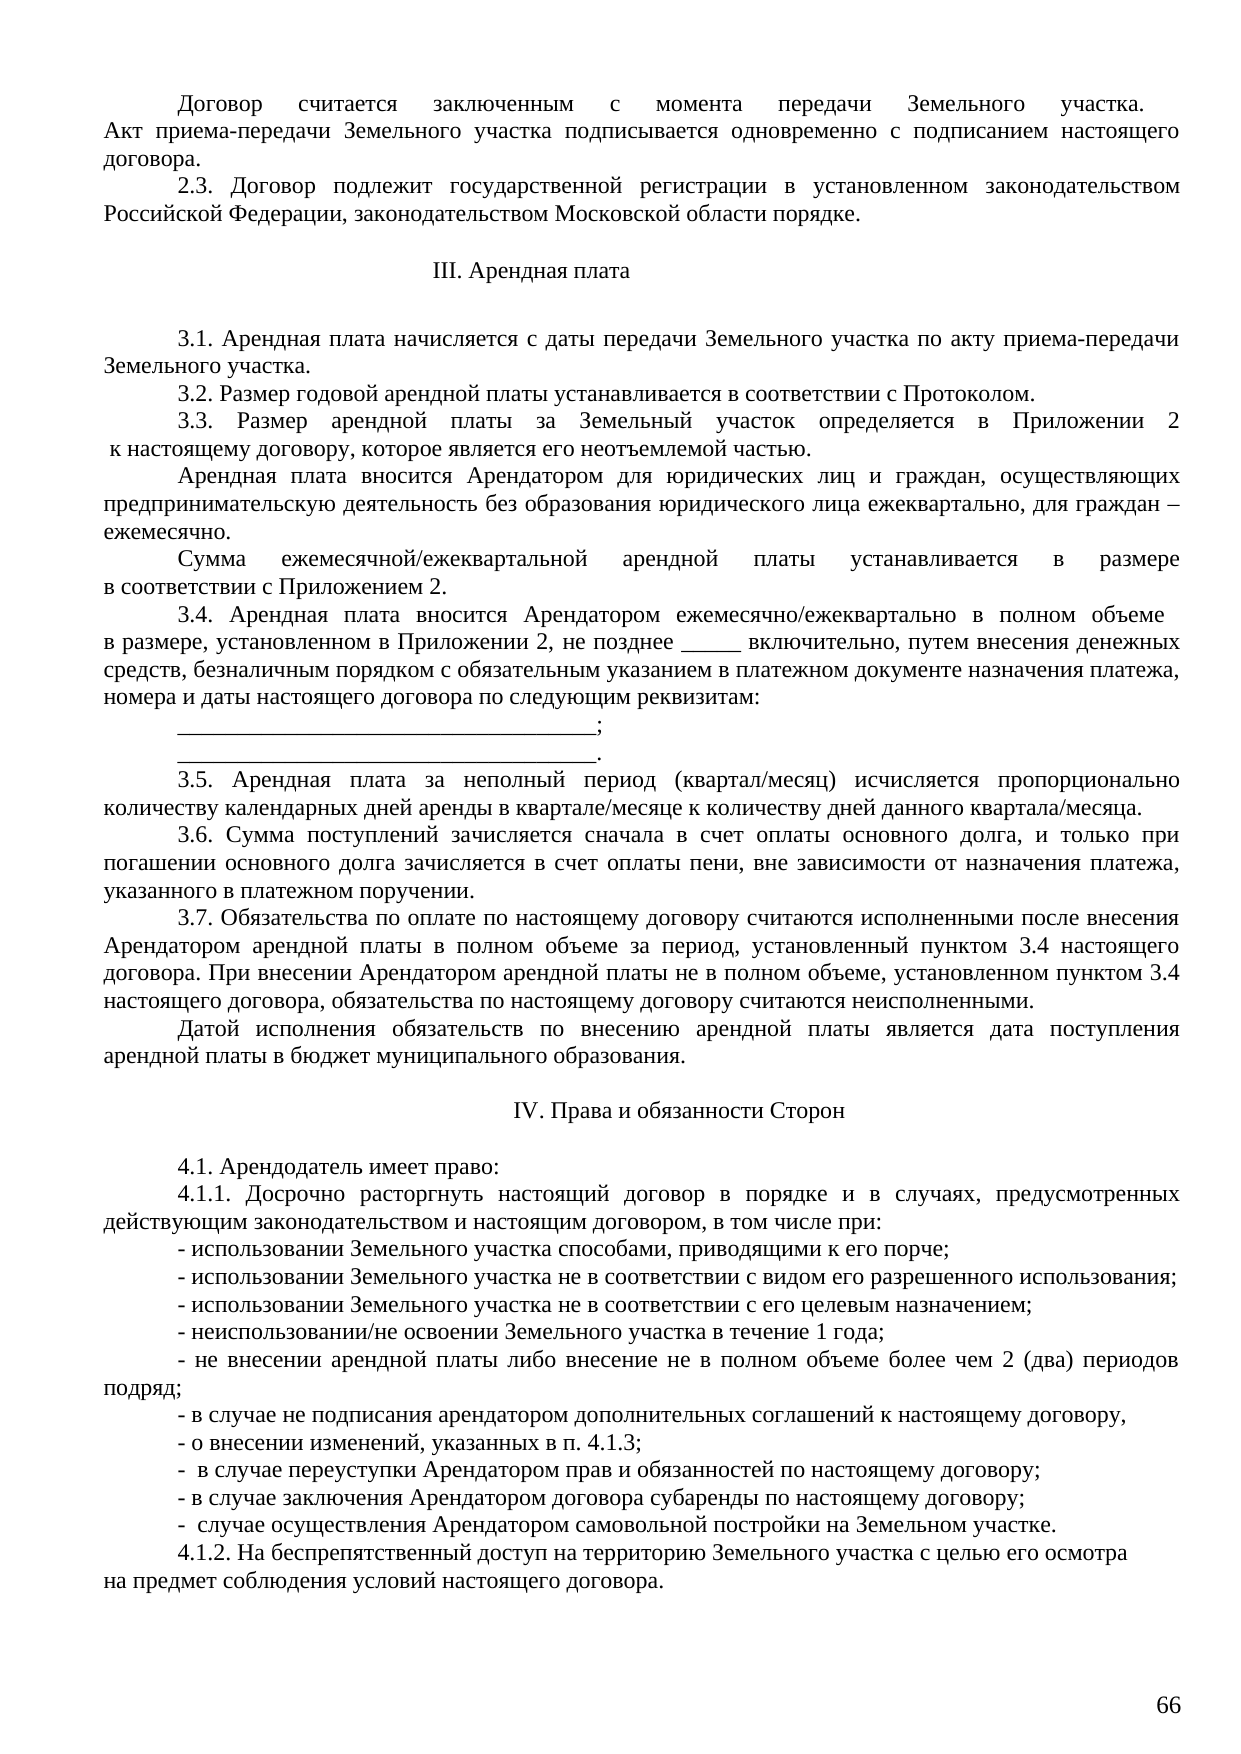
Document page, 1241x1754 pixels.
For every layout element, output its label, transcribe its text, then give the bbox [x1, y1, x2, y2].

text 3.3. Размер арендной платы за Земельный участок определяется в Приложении 2 к настоящему договору, которое является его неотъемлемой частью. [103, 406, 1181, 462]
text Договор считается заключенным с момента передачи Земельного участка. Акт приема-передачи Земельного участка подписывается одновременно с подписанием настоящего договора. [103, 89, 1181, 171]
text 3.6. Сумма поступлений зачисляется сначала в счет оплаты основного долга, и только при погашении основного долга зачисляется в счет оплаты пени, вне зависимости от назначения платежа, указанного в платежном поручении. [103, 820, 1181, 903]
text - не внесении арендной платы либо внесение не в полном объеме более чем 2 (два) периодов подряд; [103, 1345, 1181, 1400]
text - неиспользовании/не освоении Земельного участка в течение 1 года; [103, 1317, 1181, 1345]
text ___________________________________; [103, 710, 1181, 738]
text - в случае не подписания арендатором дополнительных соглашений к настоящему договору, [103, 1400, 1181, 1428]
text ___________________________________. [103, 738, 1181, 765]
text 3.2. Размер годовой арендной платы устанавливается в соответствии с Протоколом. [103, 379, 1181, 406]
text 3.5. Арендная плата за неполный период (квартал/месяц) исчисляется пропорционально количеству календарных дней аренды в квартале/месяце к количеству дней данного квартала/месяца. [103, 765, 1181, 820]
text - использовании Земельного участка не в соответствии с его целевым назначением; [103, 1290, 1181, 1317]
text на предмет соблюдения условий настоящего договора. [103, 1566, 1181, 1593]
text - использовании Земельного участка не в соответствии с видом его разрешенного использования; [103, 1262, 1181, 1290]
text 4.1.2. На беспрепятственный доступ на территорию Земельного участка с целью его осмотра [103, 1538, 1181, 1566]
text - случае осуществления Арендатором самовольной постройки на Земельном участке. [103, 1511, 1181, 1538]
text 4.1.1. Досрочно расторгнуть настоящий договор в порядке и в случаях, предусмотренных действующим законодательством и настоящим договором, в том числе при: [103, 1179, 1181, 1234]
text - в случае заключения Арендатором договора субаренды по настоящему договору; [103, 1483, 1181, 1511]
text III. Арендная плата [432, 259, 1181, 283]
text Арендная плата вносится Арендатором для юридических лиц и граждан, осуществляющих предпринимательскую деятельность без образования юридического лица ежеквартально, для граждан – ежемесячно. [103, 462, 1181, 544]
text - в случае переуступки Арендатором прав и обязанностей по настоящему договору; [103, 1455, 1181, 1483]
text 4.1. Арендодатель имеет право: [103, 1152, 1181, 1179]
text IV. Права и обязанности Сторон [103, 1096, 1181, 1124]
text Сумма ежемесячной/ежеквартальной арендной платы устанавливается в размере в соответствии с Приложением 2. [103, 544, 1181, 599]
text - использовании Земельного участка способами, приводящими к его порче; [103, 1234, 1181, 1262]
text 3.4. Арендная плата вносится Арендатором ежемесячно/ежеквартально в полном объеме в размере, установленном в Приложении 2, не позднее _____ включительно, путем внесения денежных средств, безналичным порядком с обязательным указанием в платежном документе назначения платежа, номера и даты настоящего договора по следующим реквизитам: [103, 599, 1181, 710]
text - о внесении изменений, указанных в п. 4.1.3; [103, 1428, 1181, 1455]
text 3.1. Арендная плата начисляется с даты передачи Земельного участка по акту приема-передачи Земельного участка. [103, 323, 1181, 379]
text 2.3. Договор подлежит государственной регистрации в установленном законодательством Российской Федерации, законодательством Московской области порядке. [103, 171, 1181, 227]
text 3.7. Обязательства по оплате по настоящему договору считаются исполненными после внесения Арендатором арендной платы в полном объеме за период, установленный пунктом 3.4 настоящего договора. При внесении Арендатором арендной платы не в полном объеме, установленном пунктом 3.4 настоящего договора, обязательства по настоящему договору считаются неисполненными. [103, 903, 1181, 1014]
text Датой исполнения обязательств по внесению арендной платы является дата поступления арендной платы в бюджет муниципального образования. [103, 1014, 1181, 1069]
